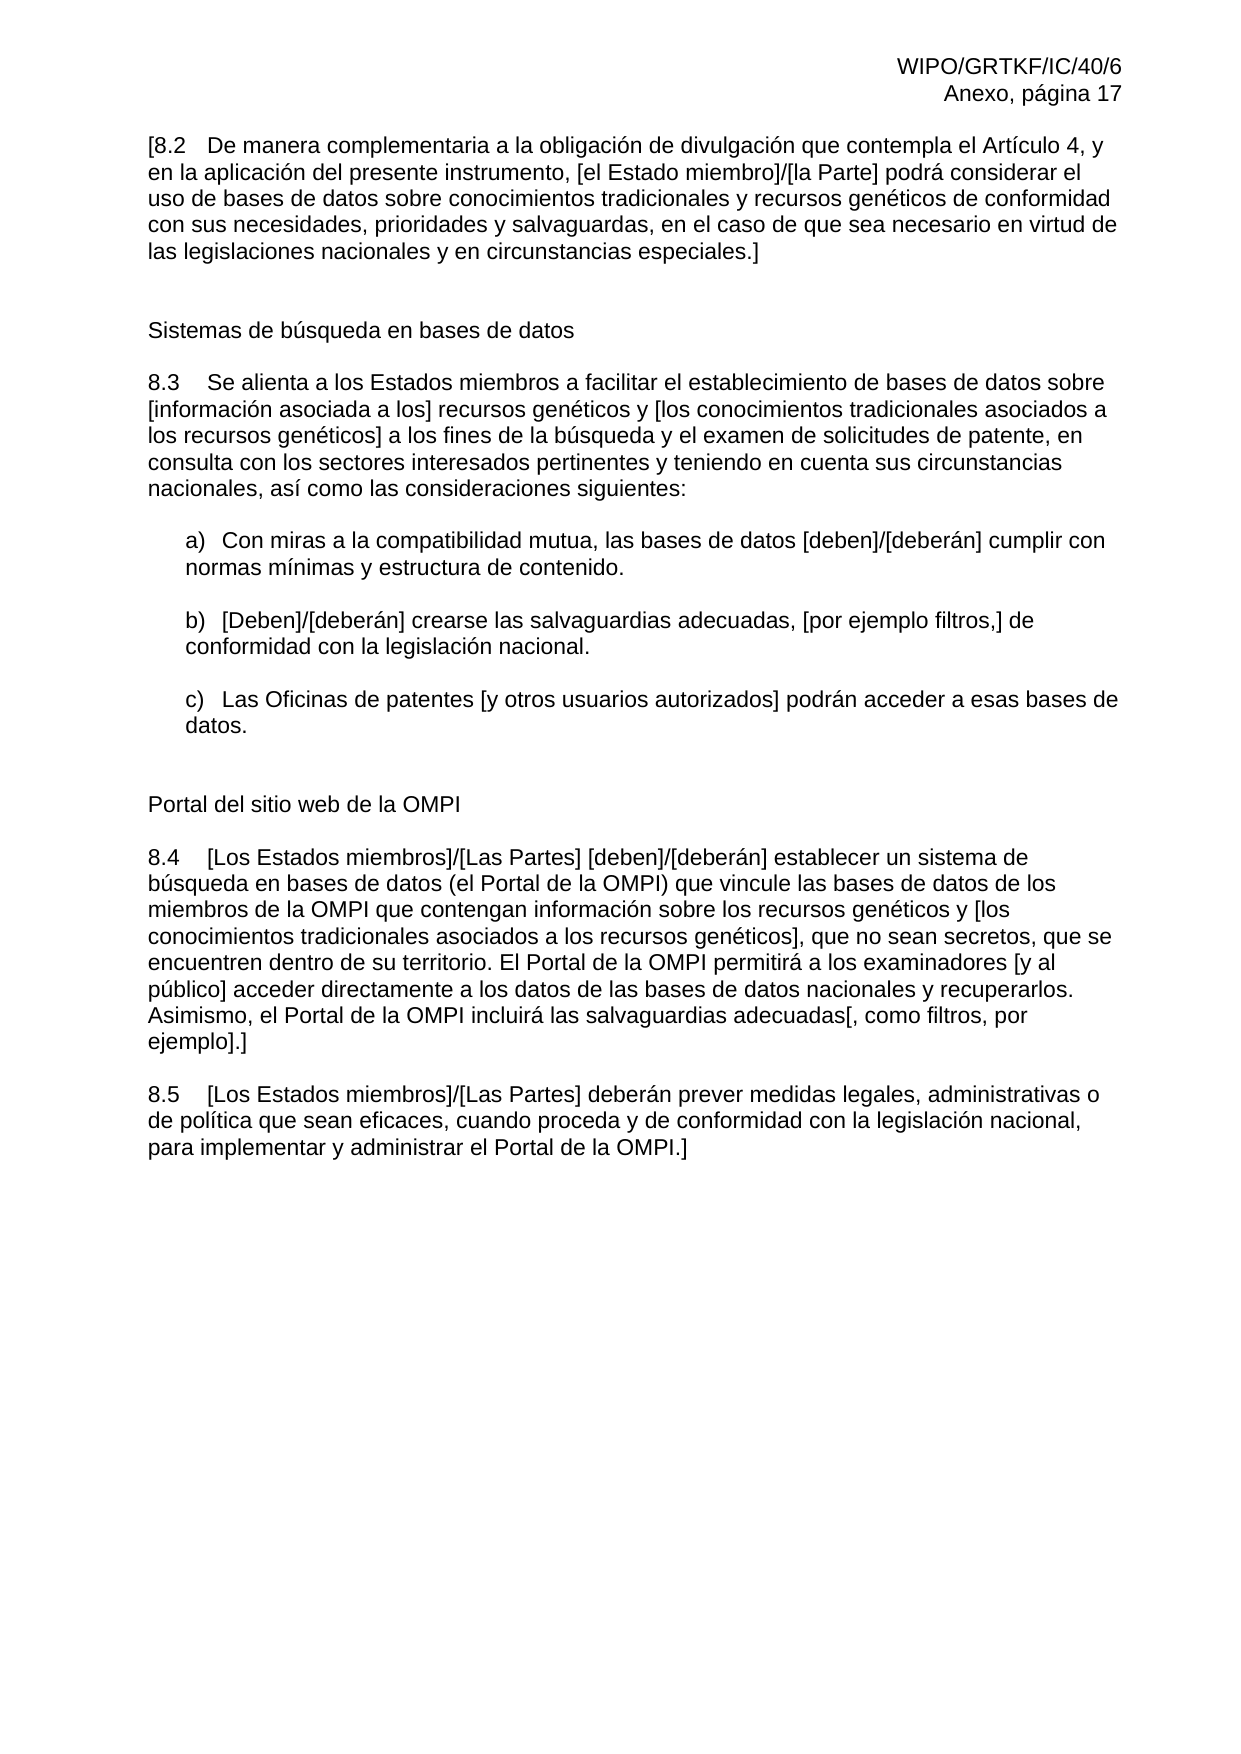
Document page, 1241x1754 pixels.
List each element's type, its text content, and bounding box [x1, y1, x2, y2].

text 8.5 [Los Estados miembros]/[Las Partes] deberán prever medidas legales, administrativas o de política que sean eficaces, cuando proceda y de conformidad con la legislación nacional, para implementar y administrar el Portal de la OMPI.] [148, 1081, 1122, 1160]
text 8.4 [Los Estados miembros]/[Las Partes] [deben]/[deberán] establecer un sistema de búsqueda en bases de datos (el Portal de la OMPI) que vincule las bases de datos de los miembros de la OMPI que contengan información sobre los recursos genéticos y [los conocimientos tradicionales asociados a los recursos genéticos], que no sean secretos, que se encuentren dentro de su territorio. El Portal de la OMPI permitirá a los examinadores [y al público] acceder directamente a los datos de las bases de datos nacionales y recuperarlos. Asimismo, el Portal de la OMPI incluirá las salvaguardias adecuadas[, como filtros, por ejemplo].] [148, 844, 1122, 1054]
text Sistemas de búsqueda en bases de datos [148, 317, 1122, 343]
text a) Con miras a la compatibilidad mutua, las bases de datos [deben]/[deberán] cumplir con normas mínimas y estructura de contenido. [185, 527, 1122, 580]
text 8.3 Se alienta a los Estados miembros a facilitar el establecimiento de bases de datos sobre [información asociada a los] recursos genéticos y [los conocimientos tradicionales asociados a los recursos genéticos] a los fines de la búsqueda y el examen de solicitudes de patente, en consulta con los sectores interesados pertinentes y teniendo en cuenta sus circunstancias nacionales, así como las consideraciones siguientes: [148, 369, 1122, 501]
text c) Las Oficinas de patentes [y otros usuarios autorizados] podrán acceder a esas bases de datos. [185, 686, 1122, 738]
text b) [Deben]/[deberán] crearse las salvaguardias adecuadas, [por ejemplo filtros,] de conformidad con la legislación nacional. [185, 607, 1122, 659]
text Portal del sitio web de la OMPI [148, 791, 1122, 817]
text [8.2 De manera complementaria a la obligación de divulgación que contempla el Artículo 4, y en la aplicación del presente instrumento, [el Estado miembro]/[la Parte] podrá considerar el uso de bases de datos sobre conocimientos tradicionales y recursos genéticos de conformidad con sus necesidades, prioridades y salvaguardas, en el caso de que sea necesario en virtud de las legislaciones nacionales y en circunstancias especiales.] [148, 132, 1122, 264]
